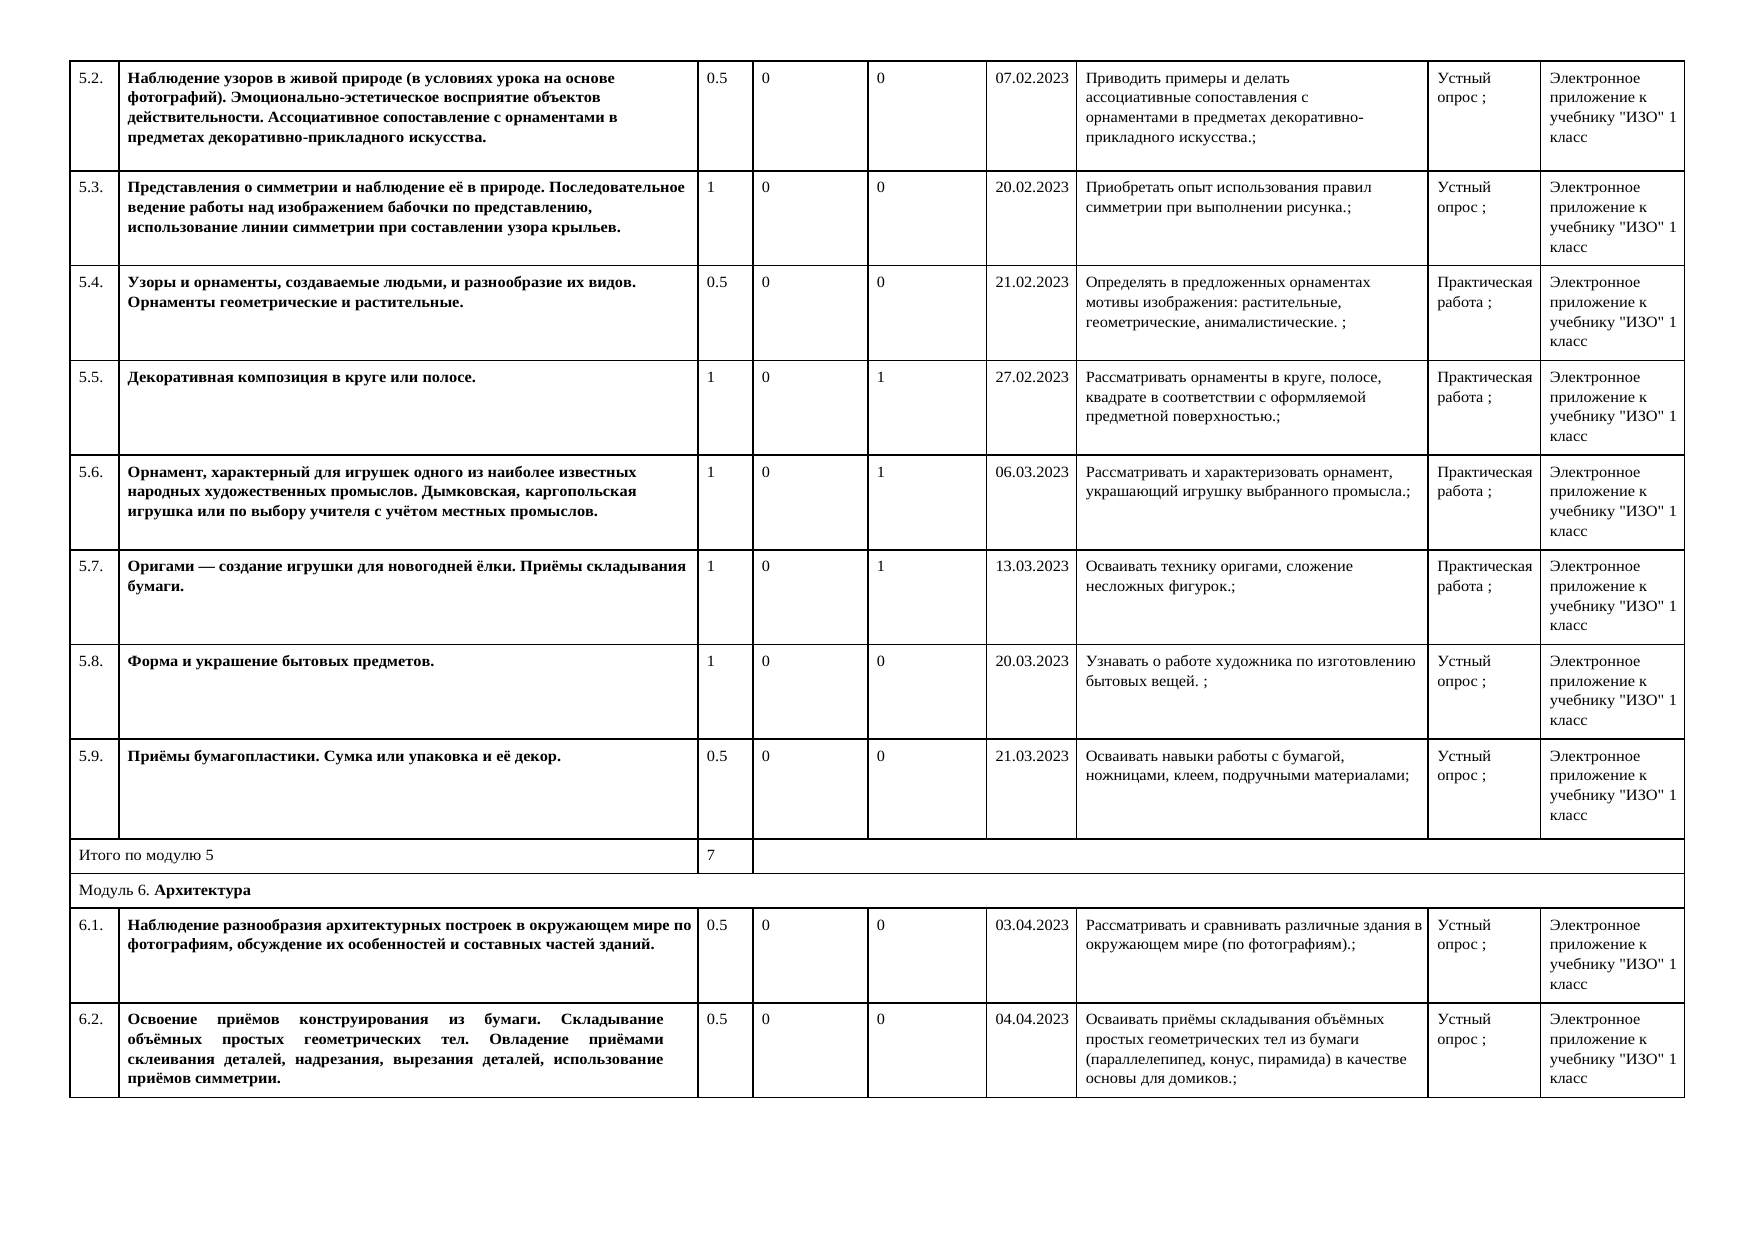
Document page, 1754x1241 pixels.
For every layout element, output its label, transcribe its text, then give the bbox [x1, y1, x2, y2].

table_cell Приобретать опыт использования правил симметрии при выполнении рисунка.; [1077, 172, 1427, 265]
table_cell 0 [754, 266, 867, 359]
table_cell [754, 840, 1684, 873]
table_cell 21.02.2023 [987, 266, 1076, 359]
table_cell Практическая работа ; [1429, 361, 1540, 454]
table_cell Практическая работа ; [1429, 551, 1540, 643]
table_cell 1 [699, 551, 752, 643]
table_cell 0.5 [699, 266, 752, 359]
table_cell 0 [754, 645, 867, 738]
table_header 0 [869, 62, 986, 170]
table_header 07.02.2023 [987, 62, 1076, 170]
table_cell Рассматривать орнаменты в круге, полосе, квадрате в соответствии с оформляемой предметной поверхностью.; [1077, 361, 1427, 454]
table_cell 0.5 [699, 1004, 752, 1097]
table_cell Устный опрос ; [1429, 740, 1540, 838]
table_cell 5.8. [71, 645, 118, 738]
table_cell 5.3. [71, 172, 118, 265]
table_cell Электронное приложение к учебнику "ИЗО" 1 класс [1541, 740, 1684, 838]
table_cell Приёмы бумагопластики. Сумка или упаковка и её декор. [120, 740, 697, 838]
table_cell 5.6. [71, 456, 118, 549]
table_cell 0 [869, 909, 986, 1002]
table_cell 27.02.2023 [987, 361, 1076, 454]
table_cell Рассматривать и характеризовать орнамент, украшающий игрушку выбранного промысла.; [1077, 456, 1427, 549]
table_cell Осваивать навыки работы с бумагой, ножницами, клеем, подручными материалами; [1077, 740, 1427, 838]
table_cell 06.03.2023 [987, 456, 1076, 549]
table_cell 21.03.2023 [987, 740, 1076, 838]
table_cell Узоры и орнаменты, создаваемые людьми, и разнообразие их видов. Орнаменты геометрические и растительные. [120, 266, 697, 359]
table_cell 0.5 [699, 740, 752, 838]
table_cell 1 [699, 361, 752, 454]
table_cell 0 [754, 361, 867, 454]
table_cell Узнавать о работе художника по изготовлению бытовых вещей. ; [1077, 645, 1427, 738]
table_cell Орнамент, характерный для игрушек одного из наиболее известных народных художественных промыслов. Дымковская, каргопольская игрушка или по выбору учителя с учётом местных промыслов. [120, 456, 697, 549]
table_cell Осваивать технику оригами, сложение несложных фигурок.; [1077, 551, 1427, 643]
table_cell Электронное приложение к учебнику "ИЗО" 1 класс [1541, 456, 1684, 549]
table_cell Оригами — создание игрушки для новогодней ёлки. Приёмы складывания бумаги. [120, 551, 697, 643]
table_cell 1 [699, 172, 752, 265]
table_cell 6.1. [71, 909, 118, 1002]
table_cell Освоение приёмов конструирования из бумаги. Складывание объёмных простых геометрических тел. Овладение приёмами склеивания деталей, надрезания, вырезания деталей, использование приёмов симметрии. [120, 1004, 697, 1097]
table_cell 0 [754, 172, 867, 265]
table_cell 5.7. [71, 551, 118, 643]
table_cell Осваивать приёмы складывания объёмных простых геометрических тел из бумаги (параллелепипед, конус, пирамида) в качестве основы для домиков.; [1077, 1004, 1427, 1097]
table_cell Форма и украшение бытовых предметов. [120, 645, 697, 738]
table_cell 0 [754, 456, 867, 549]
table_cell 0 [869, 645, 986, 738]
table_cell 5.4. [71, 266, 118, 359]
table_cell 20.03.2023 [987, 645, 1076, 738]
table_cell 0 [869, 172, 986, 265]
table_header Устный опрос ; [1429, 62, 1540, 170]
table_cell 6.2. [71, 1004, 118, 1097]
table_cell 0 [869, 740, 986, 838]
table_cell 0 [869, 266, 986, 359]
table_cell Устный опрос ; [1429, 172, 1540, 265]
table_cell 1 [869, 361, 986, 454]
table_cell 0 [754, 1004, 867, 1097]
table_cell 5.9. [71, 740, 118, 838]
table_cell Устный опрос ; [1429, 1004, 1540, 1097]
table_cell 0 [869, 1004, 986, 1097]
table_cell 04.04.2023 [987, 1004, 1076, 1097]
table_header 0 [754, 62, 867, 170]
table_cell 5.5. [71, 361, 118, 454]
table_cell Практическая работа ; [1429, 456, 1540, 549]
table_cell 7 [699, 840, 752, 873]
table_cell Практическая работа ; [1429, 266, 1540, 359]
table_header 0.5 [699, 62, 752, 170]
table_cell Итого по модулю 5 [71, 840, 697, 873]
table_cell Электронное приложение к учебнику "ИЗО" 1 класс [1541, 361, 1684, 454]
table_cell 0.5 [699, 909, 752, 1002]
table_header Приводить примеры и делать ассоциативные сопоставления с орнаментами в предметах декоративно-прикладного искусства.; [1077, 62, 1427, 170]
table_cell 1 [699, 645, 752, 738]
table_cell 0 [754, 551, 867, 643]
table_cell Наблюдение разнообразия архитектурных построек в окружающем мире по фотографиям, обсуждение их особенностей и составных частей зданий. [120, 909, 697, 1002]
table_cell Электронное приложение к учебнику "ИЗО" 1 класс [1541, 172, 1684, 265]
table_cell 03.04.2023 [987, 909, 1076, 1002]
table_cell 0 [754, 909, 867, 1002]
table_cell 0 [754, 740, 867, 838]
table_cell Устный опрос ; [1429, 909, 1540, 1002]
table_cell Электронное приложение к учебнику "ИЗО" 1 класс [1541, 645, 1684, 738]
table_cell Рассматривать и сравнивать различные здания в окружающем мире (по фотографиям).; [1077, 909, 1427, 1002]
table_cell Электронное приложение к учебнику "ИЗО" 1 класс [1541, 551, 1684, 643]
table_cell 13.03.2023 [987, 551, 1076, 643]
table_header Наблюдение узоров в живой природе (в условиях урока на основе фотографий). Эмоционально-эстетическое восприятие объектов действительности. Ассоциативное сопоставление с орнаментами в предметах декоративно-прикладного искусства. [120, 62, 697, 170]
table_header 5.2. [71, 62, 118, 170]
table_cell Электронное приложение к учебнику "ИЗО" 1 класс [1541, 1004, 1684, 1097]
table_cell 20.02.2023 [987, 172, 1076, 265]
table_cell 1 [869, 456, 986, 549]
table_cell 1 [869, 551, 986, 643]
table_cell Электронное приложение к учебнику "ИЗО" 1 класс [1541, 266, 1684, 359]
table_header Электронное приложение к учебнику "ИЗО" 1 класс [1541, 62, 1684, 170]
table_cell Электронное приложение к учебнику "ИЗО" 1 класс [1541, 909, 1684, 1002]
table_cell Представления о симметрии и наблюдение её в природе. Последовательное ведение работы над изображением бабочки по представлению, использование линии симметрии при составлении узора крыльев. [120, 172, 697, 265]
table_cell 1 [699, 456, 752, 549]
table_cell Модуль 6. Архитектура [71, 874, 1684, 907]
table_cell Устный опрос ; [1429, 645, 1540, 738]
table_cell Определять в предложенных орнаментах мотивы изображения: растительные, геометрические, анималистические. ; [1077, 266, 1427, 359]
table_cell Декоративная композиция в круге или полосе. [120, 361, 697, 454]
